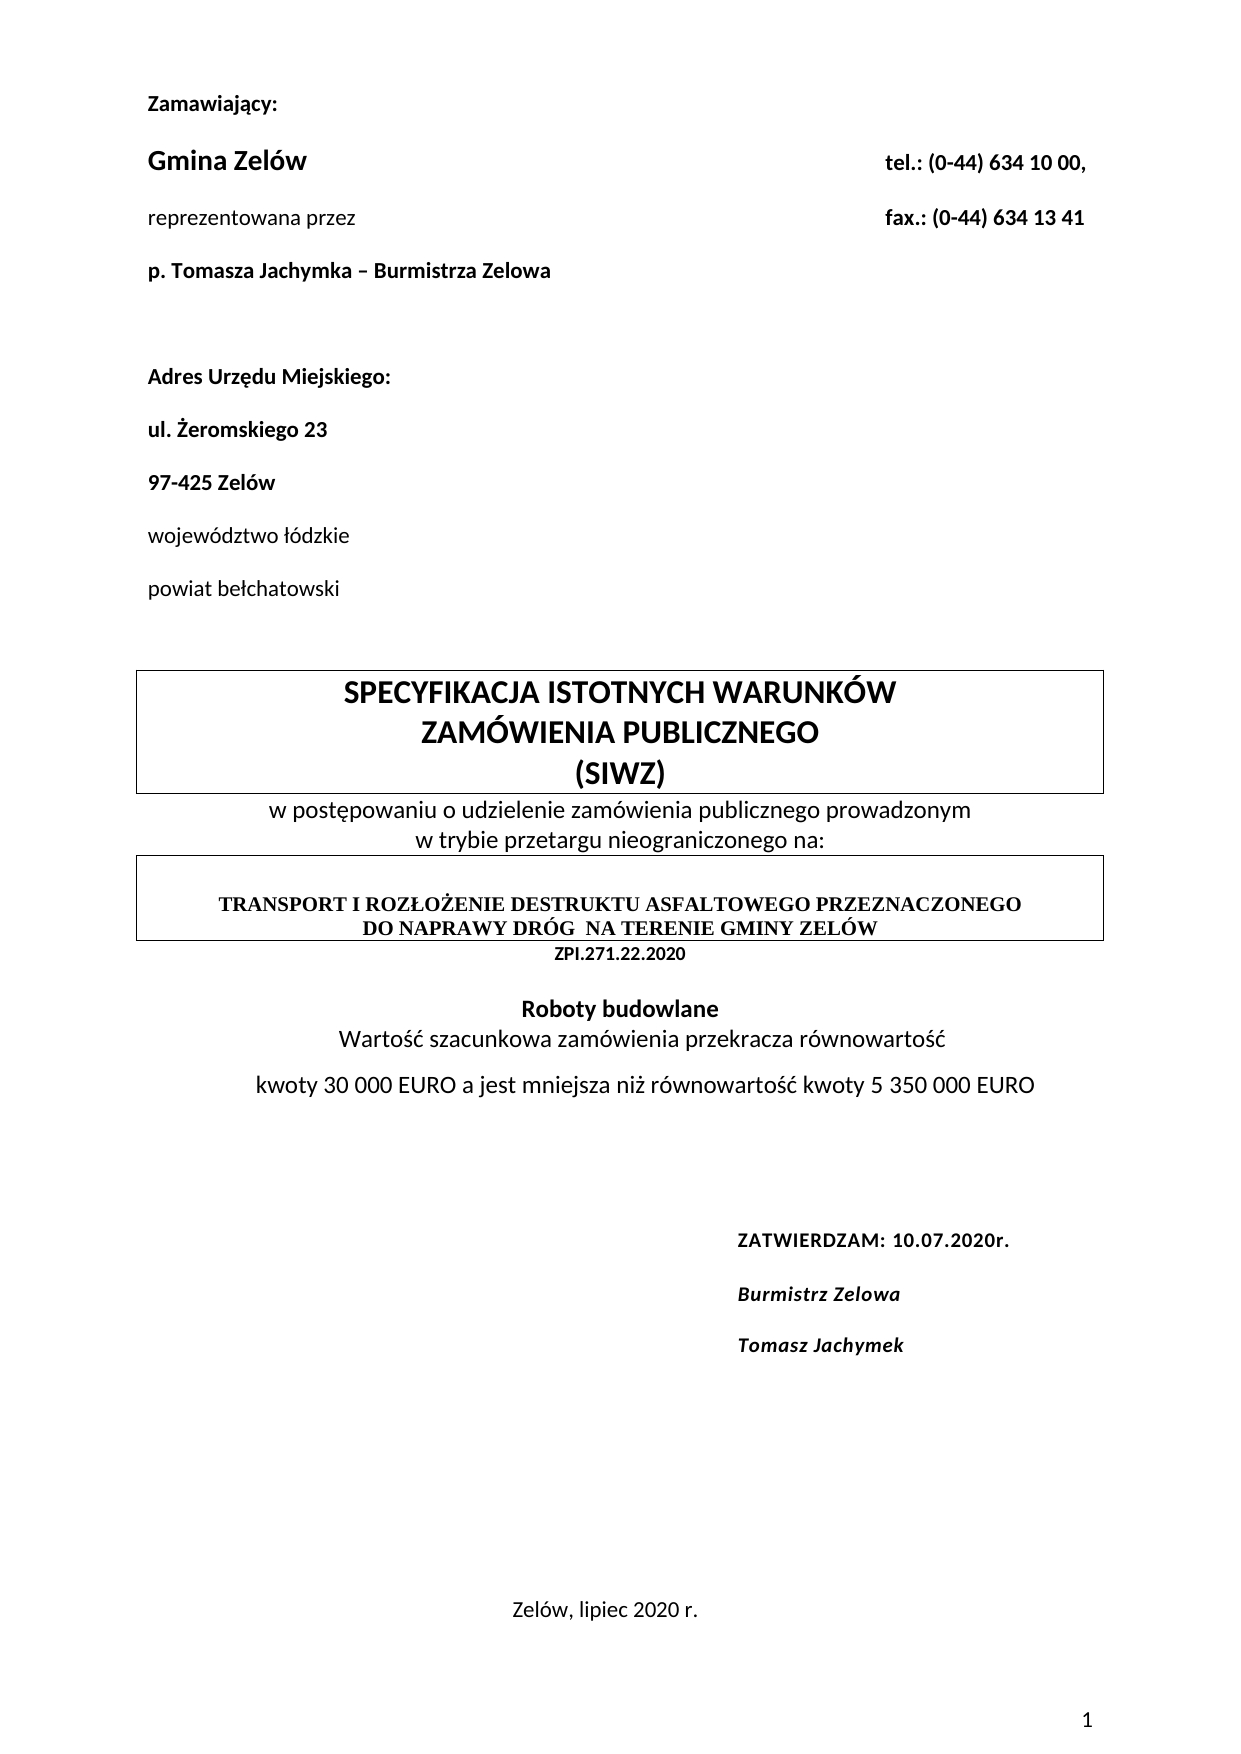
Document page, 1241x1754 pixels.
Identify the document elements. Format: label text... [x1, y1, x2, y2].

text Tomasz Jachymek [148, 1332, 1093, 1383]
text województwo łódzkie [148, 522, 1093, 549]
text Gmina Zelów tel.: (0-44) 634 10 00, [148, 142, 1093, 177]
text Burmistrz Zelowa [148, 1281, 1093, 1307]
text Zamawiający: [148, 89, 1093, 117]
text ZPI.271.22.2020 [148, 941, 1093, 965]
text w trybie przetargu nieograniczonego na: [148, 824, 1093, 855]
text Wartość szacunkowa zamówienia przekracza równowartość [148, 1023, 1137, 1054]
text reprezentowana przez fax.: (0-44) 634 13 41 [148, 203, 1093, 231]
text w postępowaniu o udzielenie zamówienia publicznego prowadzonym [148, 794, 1093, 824]
table_header SPECYFIKACJA ISTOTNYCH WARUNKÓW ZAMÓWIENIA PUBLICZNEGO (SIWZ) [137, 671, 1103, 793]
text ul. Żeromskiego 23 [148, 416, 1093, 443]
text powiat bełchatowski [148, 574, 1093, 603]
text kwoty 30 000 EURO a jest mniejsza niż równowartość kwoty 5 350 000 EURO [148, 1069, 1137, 1100]
text p. Tomasza Jachymka – Burmistrza Zelowa [148, 256, 1093, 284]
text Zelów, lipiec 2020 r. [118, 1595, 1093, 1623]
text 97-425 Zelów [148, 468, 1093, 497]
table_header TRANSPORT I ROZŁOŻENIE DESTRUKTU ASFALTOWEGO PRZEZNACZONEGO DO NAPRAWY DRÓG NA TERENIE GMINY ZELÓW [137, 856, 1103, 940]
text ZATWIERDZAM: 10.07.2020r. [148, 1227, 1093, 1253]
text Roboty budowlane [148, 993, 1093, 1023]
text Adres Urzędu Miejskiego: [148, 362, 1093, 391]
